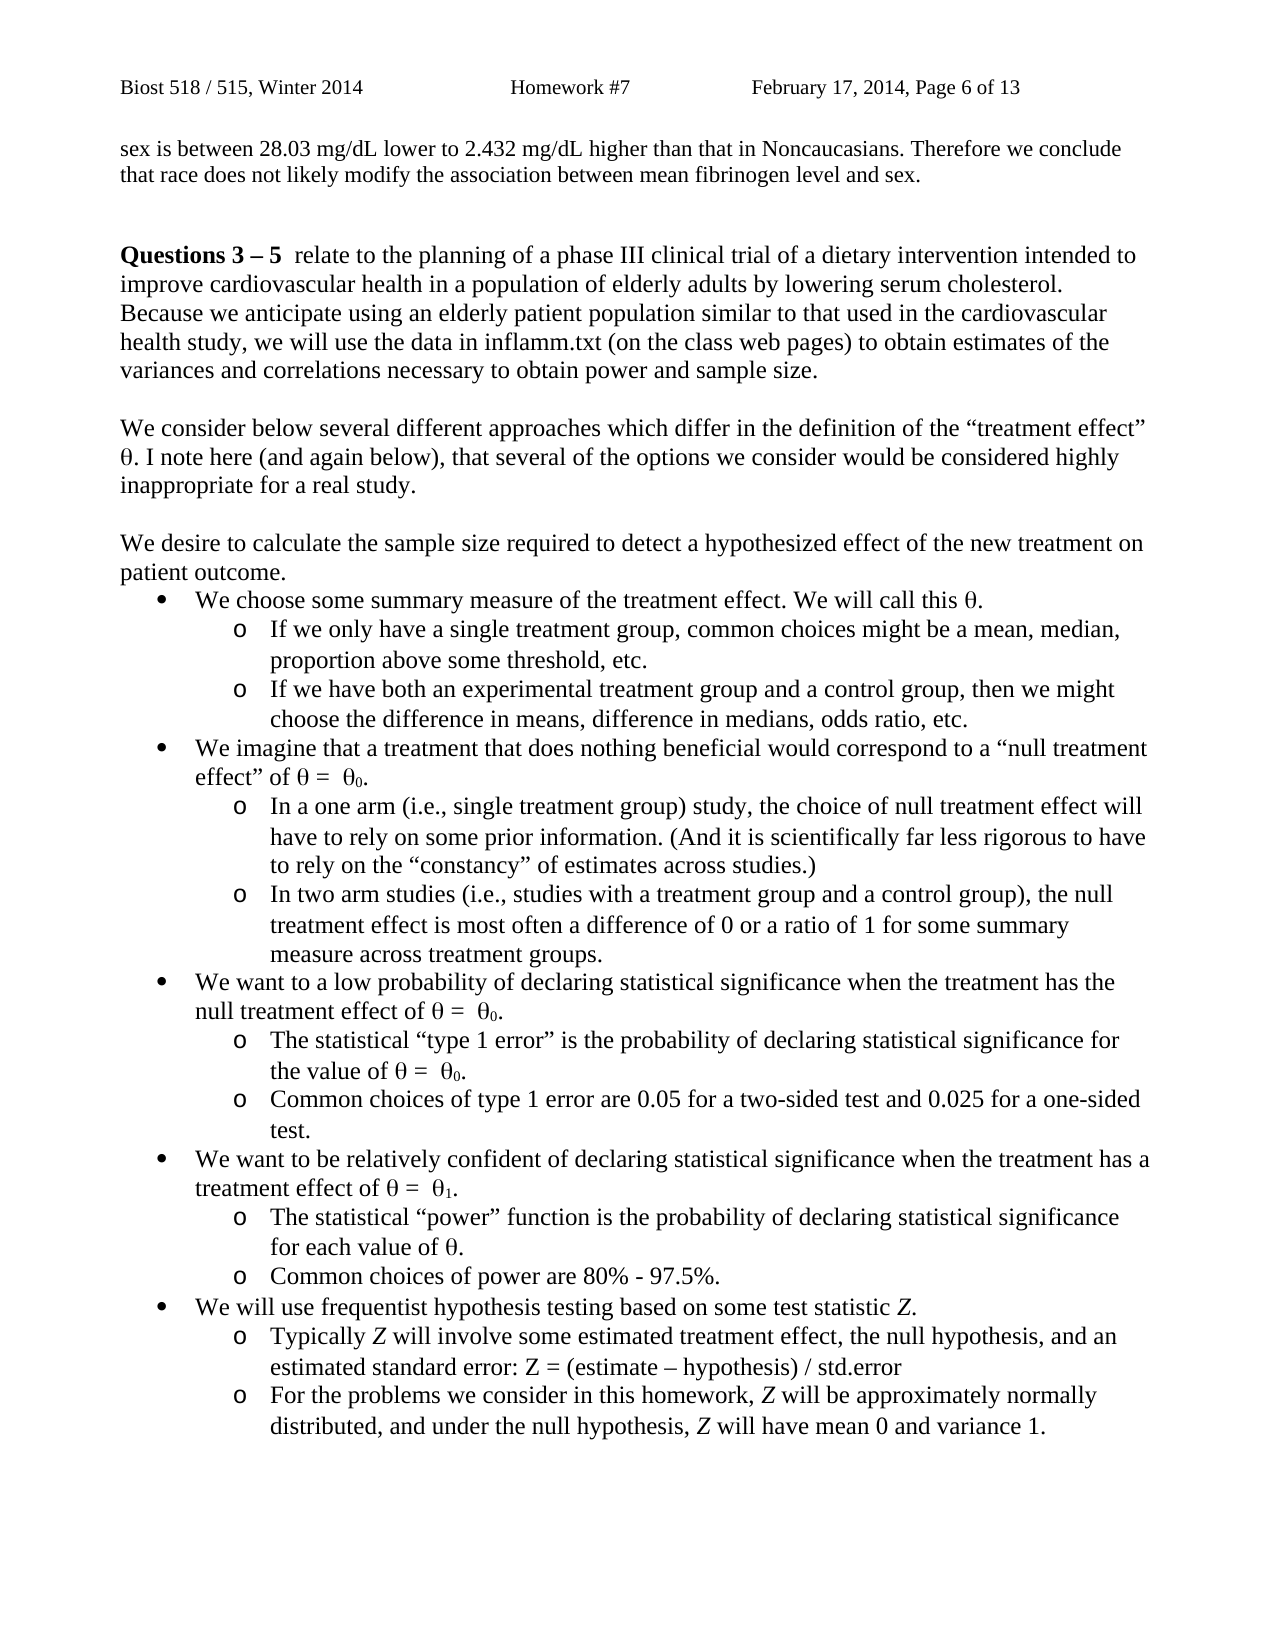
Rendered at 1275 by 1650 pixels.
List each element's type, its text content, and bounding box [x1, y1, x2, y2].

list We imagine that a treatment that does nothing beneficial would correspond to a “null treatment effect” of = 0. [157, 733, 1155, 791]
list The statistical “power” function is the probability of declaring statistical significance for each value of . [232, 1202, 1155, 1261]
text We desire to calculate the sample size required to detect a hypothesized effect of the new treatment on patient outcome. [120, 528, 1155, 585]
list If we only have a single treatment group, common choices might be a mean, median, proportion above some threshold, etc. [232, 614, 1155, 674]
list Common choices of type 1 error are 0.05 for a two-sided test and 0.025 for a one-sided test. [232, 1084, 1155, 1144]
list In a one arm (i.e., single treatment group) study, the choice of null treatment effect will have to rely on some prior information. (And it is scientifically far less rigorous to have to rely on the “constancy” of estimates across studies.) [232, 791, 1155, 879]
list In two arm studies (i.e., studies with a treatment group and a control group), the null treatment effect is most often a difference of 0 or a ratio of 1 for some summary measure across treatment groups. [232, 879, 1155, 967]
list The statistical “type 1 error” is the probability of declaring statistical significance for the value of = 0. [232, 1025, 1155, 1084]
text Questions 3 – 5 relate to the planning of a phase III clinical trial of a dietary intervention intended to improve cardiovascular health in a population of elderly adults by lowering serum cholesterol. Because we anticipate using an elderly patient population similar to that used in the cardiovascular health study, we will use the data in inflamm.txt (on the class web pages) to obtain estimates of the variances and correlations necessary to obtain power and sample size. [120, 240, 1155, 384]
list We want to a low probability of declaring statistical significance when the treatment has the null treatment effect of = 0. [157, 967, 1155, 1025]
text We consider below several different approaches which differ in the definition of the “treatment effect” . I note here (and again below), that several of the options we consider would be considered highly inappropriate for a real study. [120, 413, 1155, 499]
list If we have both an experimental treatment group and a control group, then we might choose the difference in means, difference in medians, odds ratio, etc. [232, 674, 1155, 733]
list Common choices of power are 80% - 97.5%. [232, 1261, 1155, 1292]
list We choose some summary measure of the treatment effect. We will call this . [157, 585, 1155, 614]
list Typically Z will involve some estimated treatment effect, the null hypothesis, and an estimated standard error: Z = (estimate – hypothesis) / std.error [232, 1321, 1155, 1380]
list We will use frequentist hypothesis testing based on some test statistic Z. [157, 1292, 1155, 1321]
list For the problems we consider in this homework, Z will be approximately normally distributed, and under the null hypothesis, Z will have mean 0 and variance 1. [232, 1380, 1155, 1440]
list We want to be relatively confident of declaring statistical significance when the treatment has a treatment effect of = 1. [157, 1144, 1155, 1202]
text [120, 135, 1155, 188]
